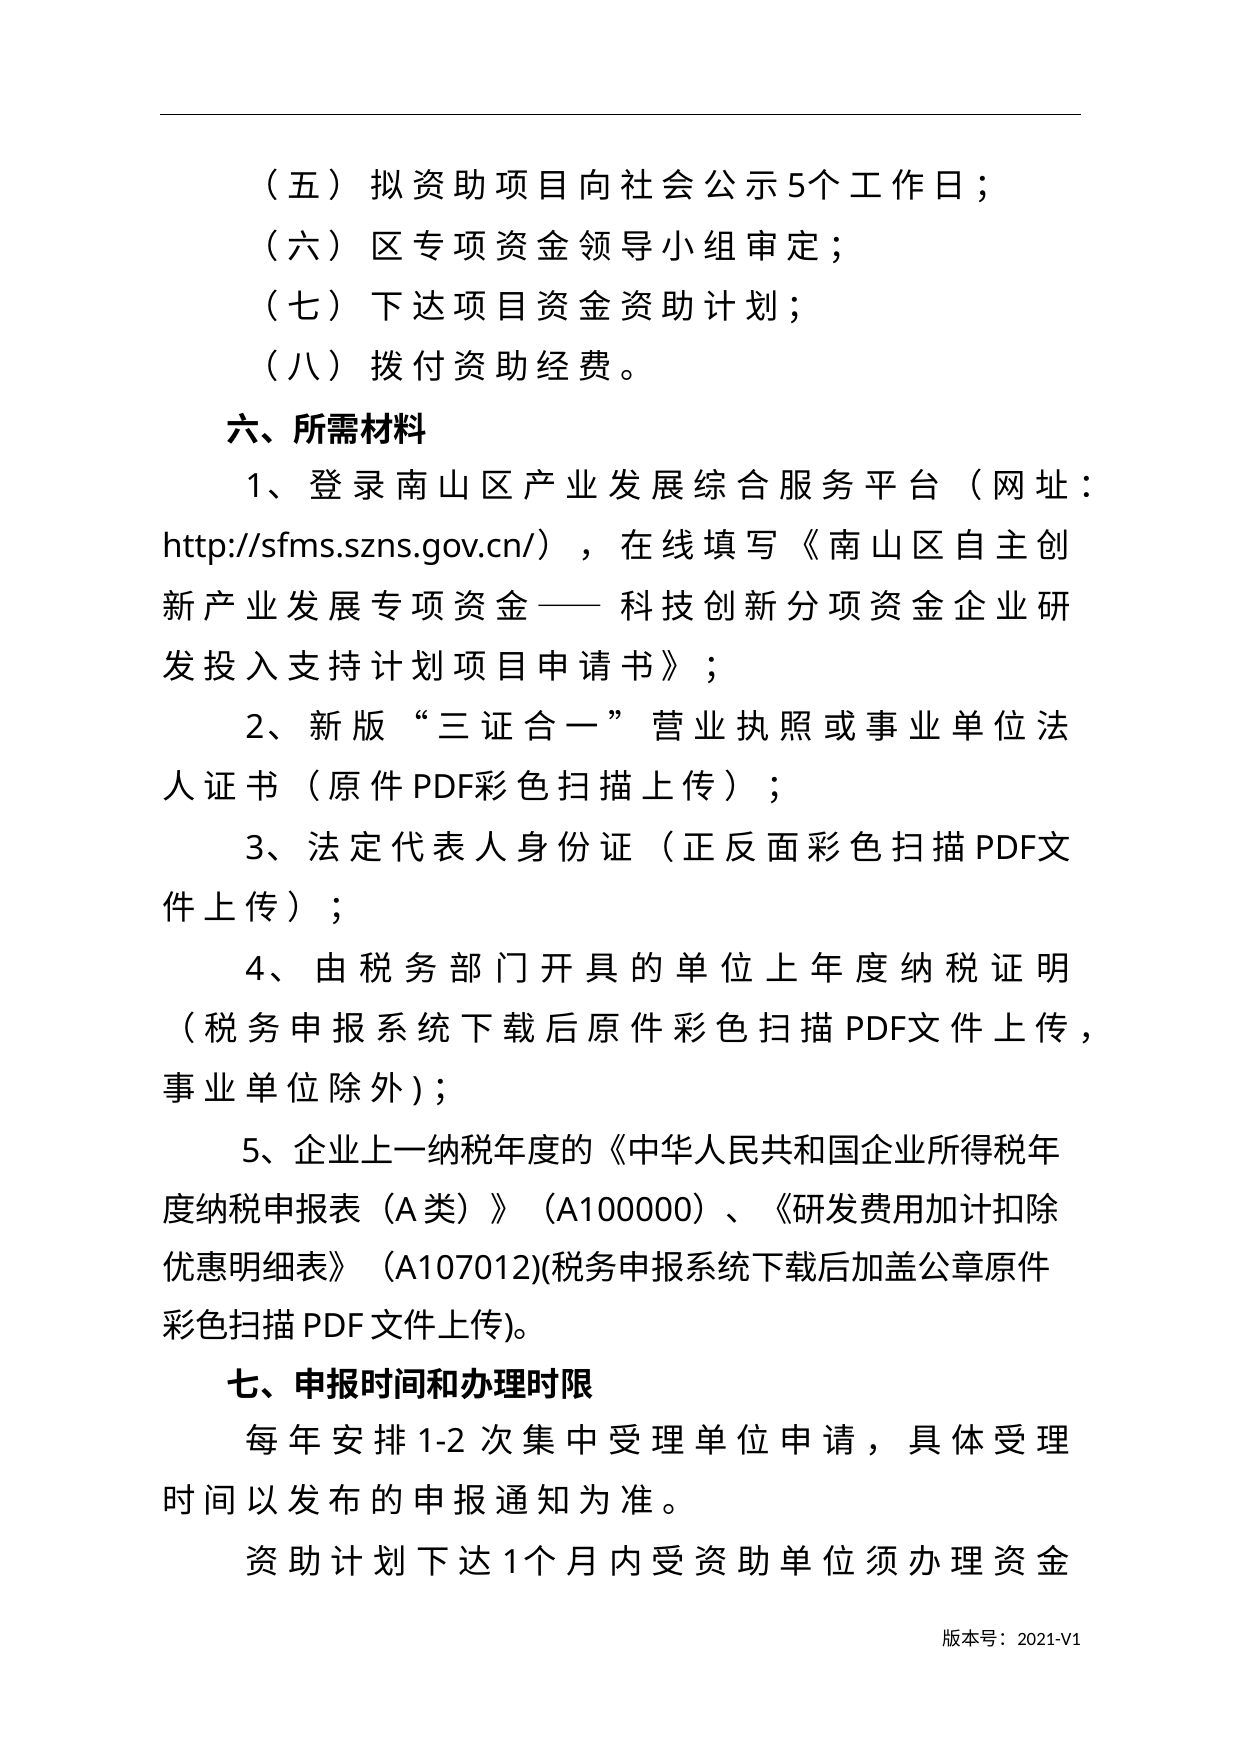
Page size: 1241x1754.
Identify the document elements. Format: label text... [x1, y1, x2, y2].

text （六）区专项资金领导小组审定； [162, 213, 1078, 274]
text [162, 1528, 1078, 1589]
text （八）拨付资助经费。 [162, 334, 1078, 394]
text 每年安排1-2次集中受理单位申请，具体受理时间以发布的申报通知为准。 [162, 1408, 1078, 1528]
text （五）拟资助项目向社会公示5个工作日； [162, 153, 1078, 213]
text 七、申报时间和办理时限 [162, 1349, 1078, 1408]
text 5、企业上一纳税年度的《中华人民共和国企业所得税年度纳税申报表（A类）》（A100000）、《研发费用加计扣除优惠明细表》（A107012)(税务申报系统下载后加盖公章原件彩色扫描PDF文件上传)。 [162, 1116, 1078, 1349]
text 4、由税务部门开具的单位上年度纳税证明（税务申报系统下载后原件彩色扫描PDF文件上传，事业单位除外)； [162, 935, 1078, 1116]
text 2、新版“三证合一”营业执照或事业单位法人证书（原件PDF彩色扫描上传）； [162, 694, 1078, 815]
text （七）下达项目资金资助计划； [162, 274, 1078, 334]
text 六、所需材料 [162, 394, 1078, 453]
text 1、登录南山区产业发展综合服务平台（网址：http://sfms.szns.gov.cn/），在线填写《南山区自主创新产业发展专项资金——科技创新分项资金企业研发投入支持计划项目申请书》； [162, 453, 1078, 694]
text 3、法定代表人身份证（正反面彩色扫描PDF文件上传）； [162, 815, 1078, 935]
